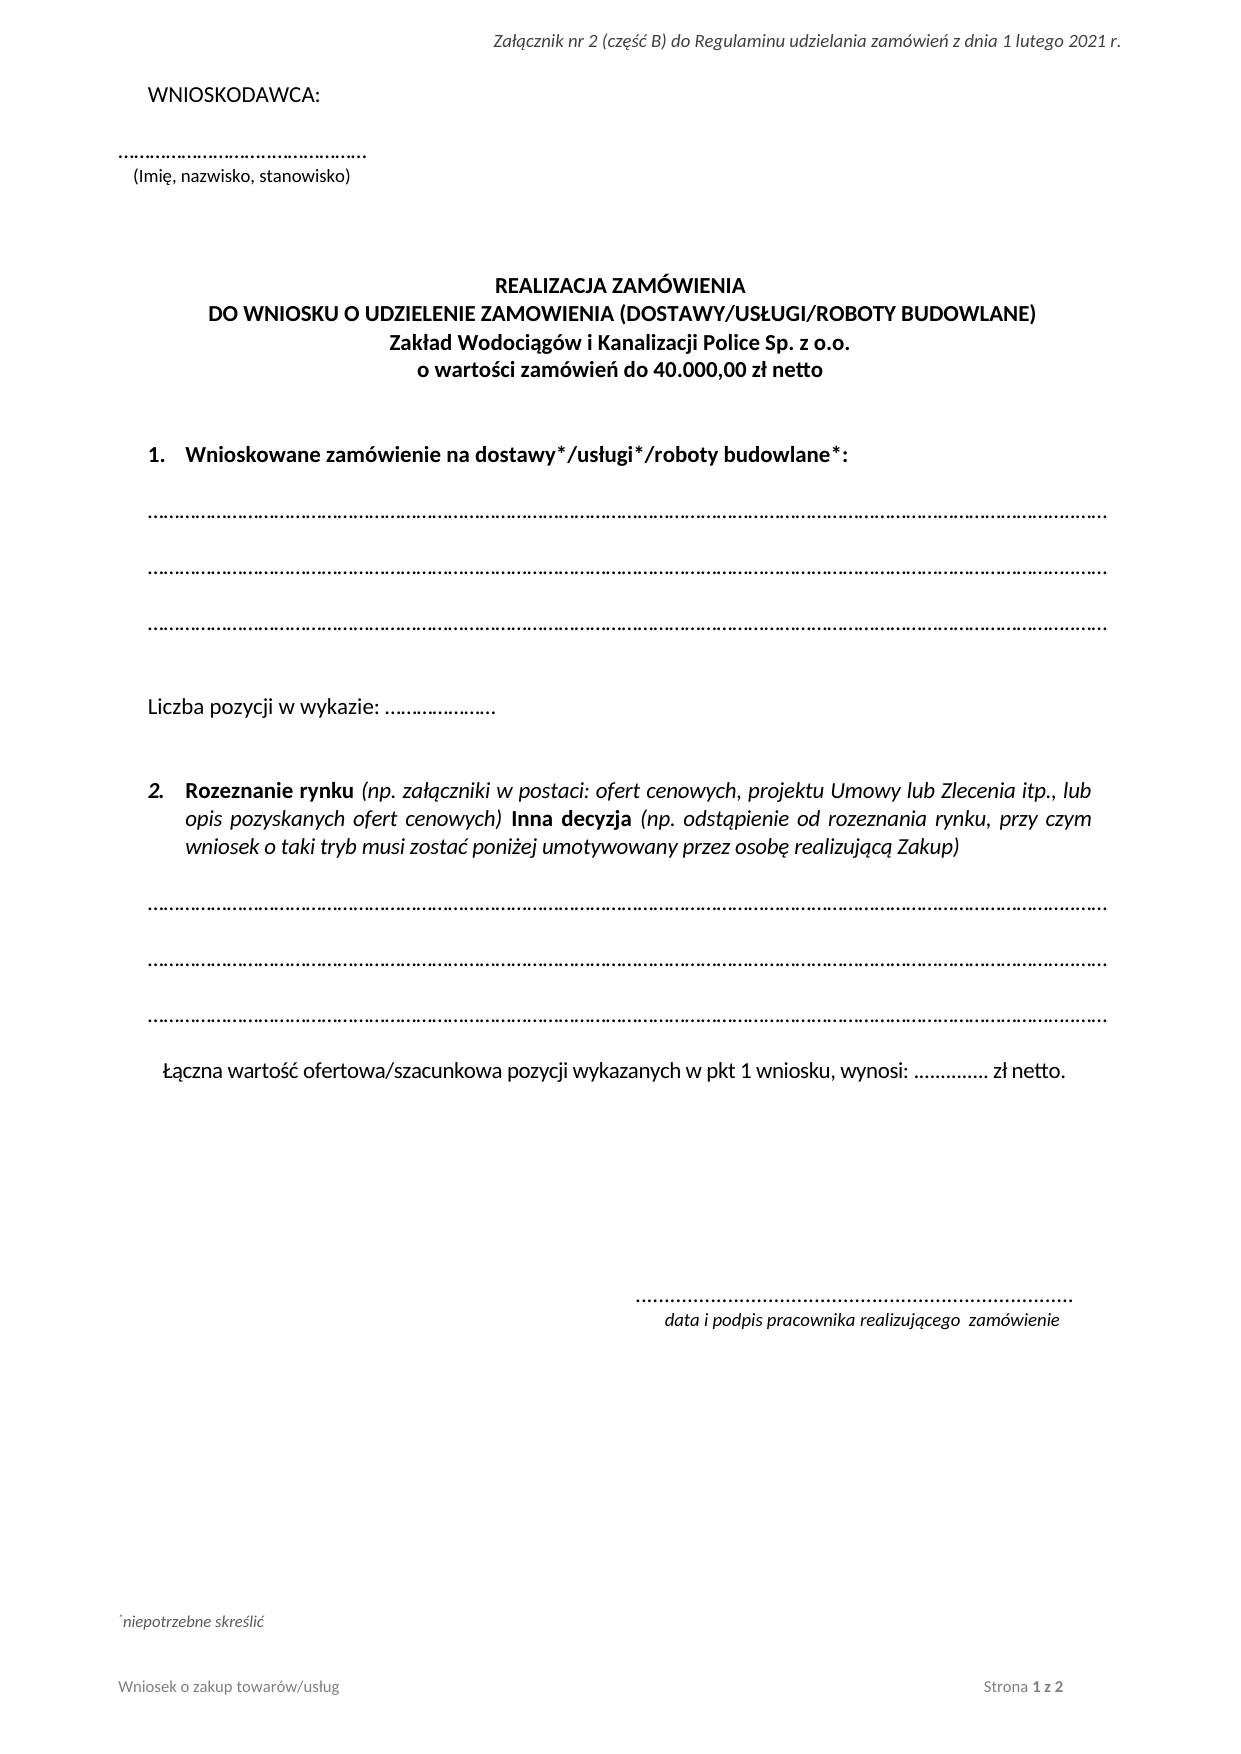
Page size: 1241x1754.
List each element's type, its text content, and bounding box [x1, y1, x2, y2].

text DO WNIOSKU O UDZIELENIE ZAMOWIENIA (DOSTAWY/USŁUGI/ROBOTY BUDOWLANE) [118, 299, 1122, 328]
text ............................................................................ [635, 1280, 1122, 1308]
text …………………………………………………………………………………………………………………………………………………………..…… [118, 552, 1122, 580]
text REALIZACJA ZAMÓWIENIA [118, 272, 1122, 299]
text Łączna wartość ofertowa/szacunkowa pozycji wykazanych w pkt 1 wniosku, wynosi: .............. zł netto. [162, 1056, 1093, 1084]
text (Imię, nazwisko, stanowisko) [133, 164, 1122, 187]
text …………………………………………………………………………………………………………………………………………………………..…… [118, 1000, 1122, 1028]
text ………………………..……………… [118, 137, 1122, 164]
text Zakład Wodociągów i Kanalizacji Police Sp. z o.o. [118, 328, 1122, 356]
list Rozeznanie rynku (np. załączniki w postaci: ofert cenowych, projektu Umowy lub Zlecenia itp., lub opis pozyskanych ofert cenowych) Inna decyzja (np. odstąpienie od rozeznania rynku, przy czym wniosek o taki tryb musi zostać poniżej umotywowany przez osobę realizującą Zakup) [148, 776, 1093, 860]
list Wnioskowane zamówienie na dostawy*/usługi*/roboty budowlane*: [148, 440, 1122, 468]
text o wartości zamówień do 40.000,00 zł netto [118, 356, 1122, 384]
text …………………………………………………………………………………………………………………………………………………………..…… [118, 888, 1122, 916]
text data i podpis pracownika realizującego zamówienie [664, 1308, 1122, 1331]
text Liczba pozycji w wykazie: ………………… [118, 692, 1122, 720]
text …………………………………………………………………………………………………………………………………………………………..…… [118, 608, 1122, 636]
text …………………………………………………………………………………………………………………………………………………………..…… [118, 496, 1122, 524]
text …………………………………………………………………………………………………………………………………………………………..…… [118, 944, 1122, 972]
text WNIOSKODAWCA: [148, 81, 1122, 108]
